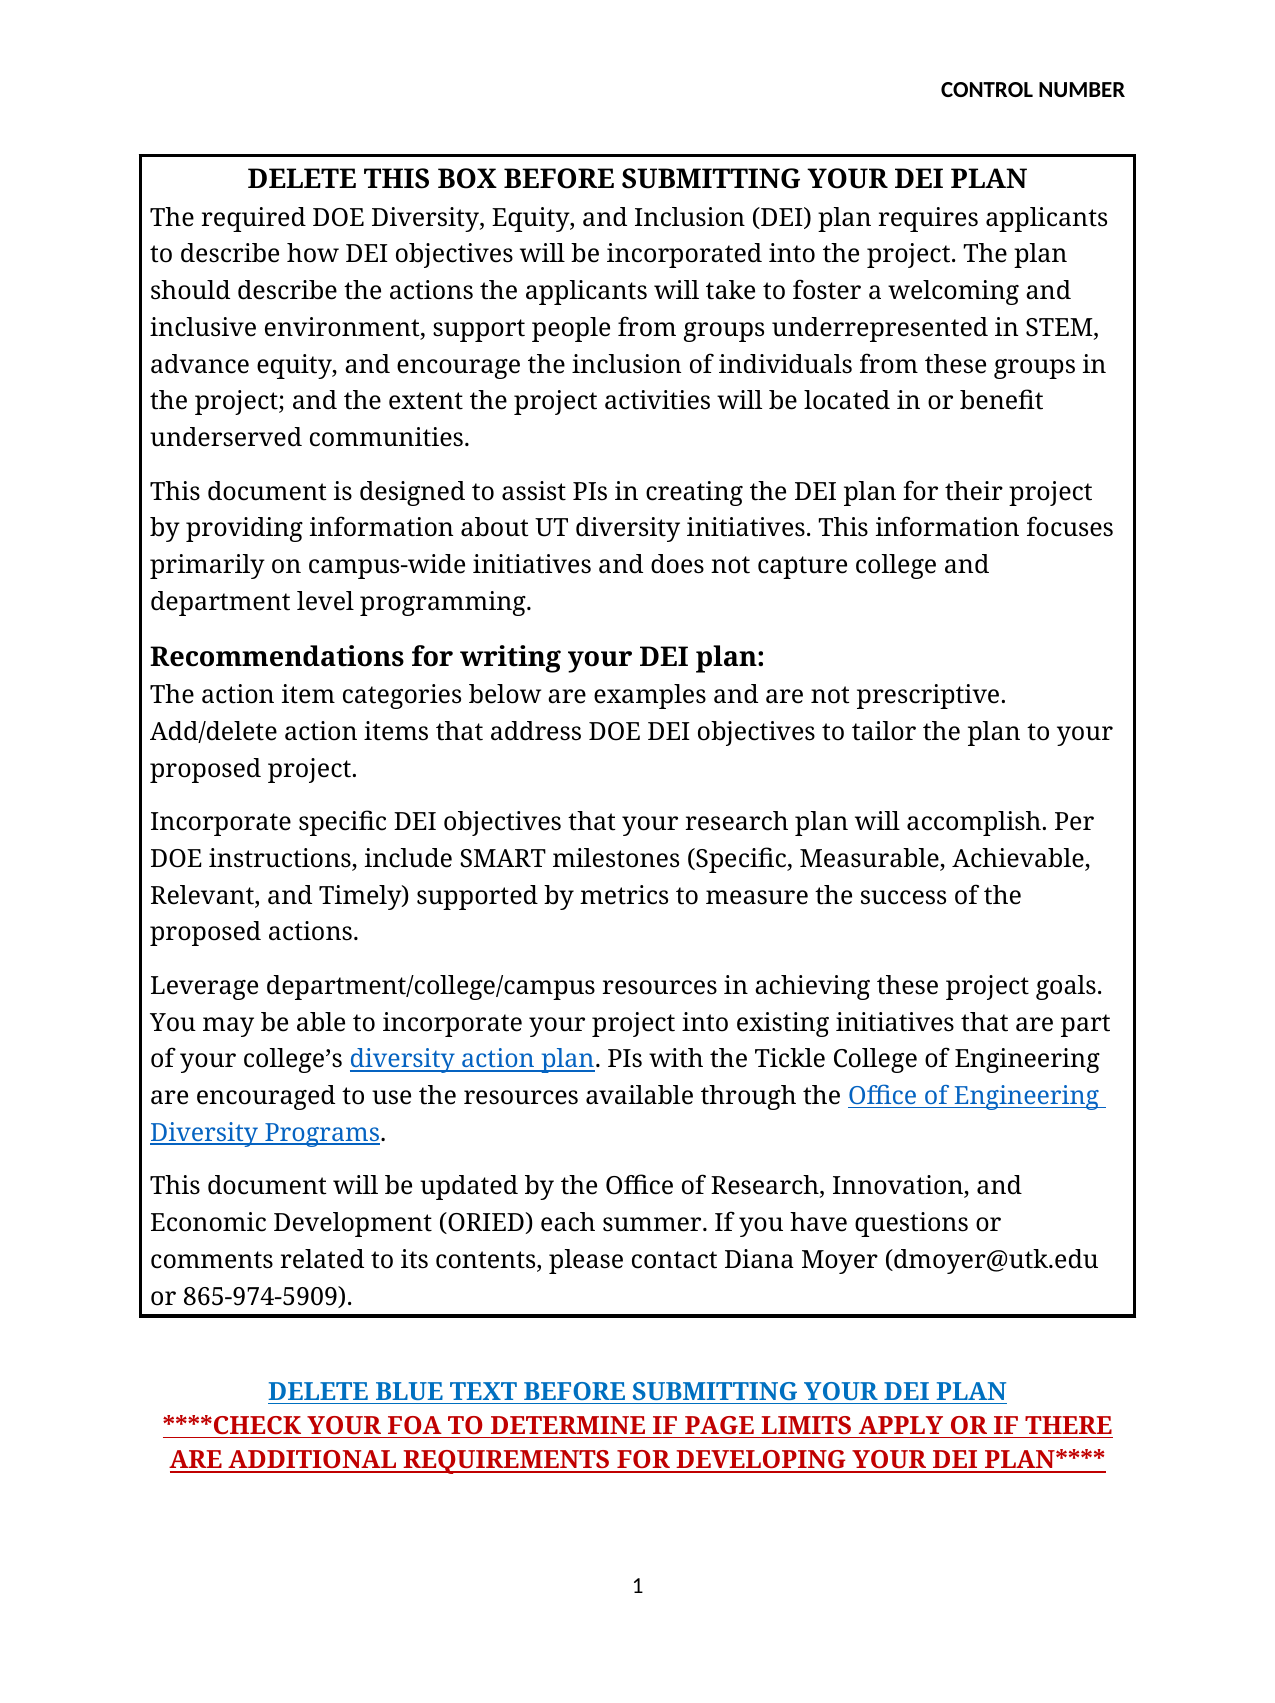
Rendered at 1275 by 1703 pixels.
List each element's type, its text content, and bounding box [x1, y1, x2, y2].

text ****CHECK YOUR FOA TO DETERMINE IF PAGE LIMITS APPLY OR IF THERE ARE ADDITIONAL REQUIREMENTS FOR DEVELOPING YOUR DEI PLAN**** [150, 1408, 1125, 1476]
subtitle Recommendations for writing your DEI plan: [142, 632, 1133, 672]
text Incorporate specific DEI objectives that your research plan will accomplish. Per DOE instructions, include SMART milestones (Specific, Measurable, Achievable, Relevant, and Timely) supported by metrics to measure the success of the proposed actions. [142, 798, 1133, 948]
text The required DOE Diversity, Equity, and Inclusion (DEI) plan requires applicants to describe how DEI objectives will be incorporated into the project. The plan should describe the actions the applicants will take to foster a welcoming and inclusive environment, support people from groups underrepresented in STEM, advance equity, and encourage the inclusion of individuals from these groups in the project; and the extent the project activities will be located in or benefit underserved communities. [142, 194, 1133, 454]
subtitle DELETE THIS BOX BEFORE SUBMITTING YOUR DEI PLAN [142, 157, 1133, 194]
text The action item categories below are examples and are not prescriptive. Add/delete action items that address DOE DEI objectives to tailor the plan to your proposed project. [142, 672, 1133, 784]
text This document is designed to assist PIs in creating the DEI plan for their project by providing information about UT diversity initiatives. This information focuses primarily on campus-wide initiatives and does not capture college and department level programming. [142, 468, 1133, 618]
text Leverage department/college/campus resources in achieving these project goals. You may be able to incorporate your project into existing initiatives that are part of your college’s diversity action plan. PIs with the Tickle College of Engineering are encouraged to use the resources available through the Office of Engineering Diversity Programs. [142, 962, 1133, 1149]
text DELETE BLUE TEXT BEFORE SUBMITTING YOUR DEI PLAN [150, 1374, 1125, 1408]
text This document will be updated by the Office of Research, Innovation, and Economic Development (ORIED) each summer. If you have questions or comments related to its contents, please contact Diana Moyer (dmoyer@utk.edu or 865-974-5909). [142, 1163, 1133, 1314]
